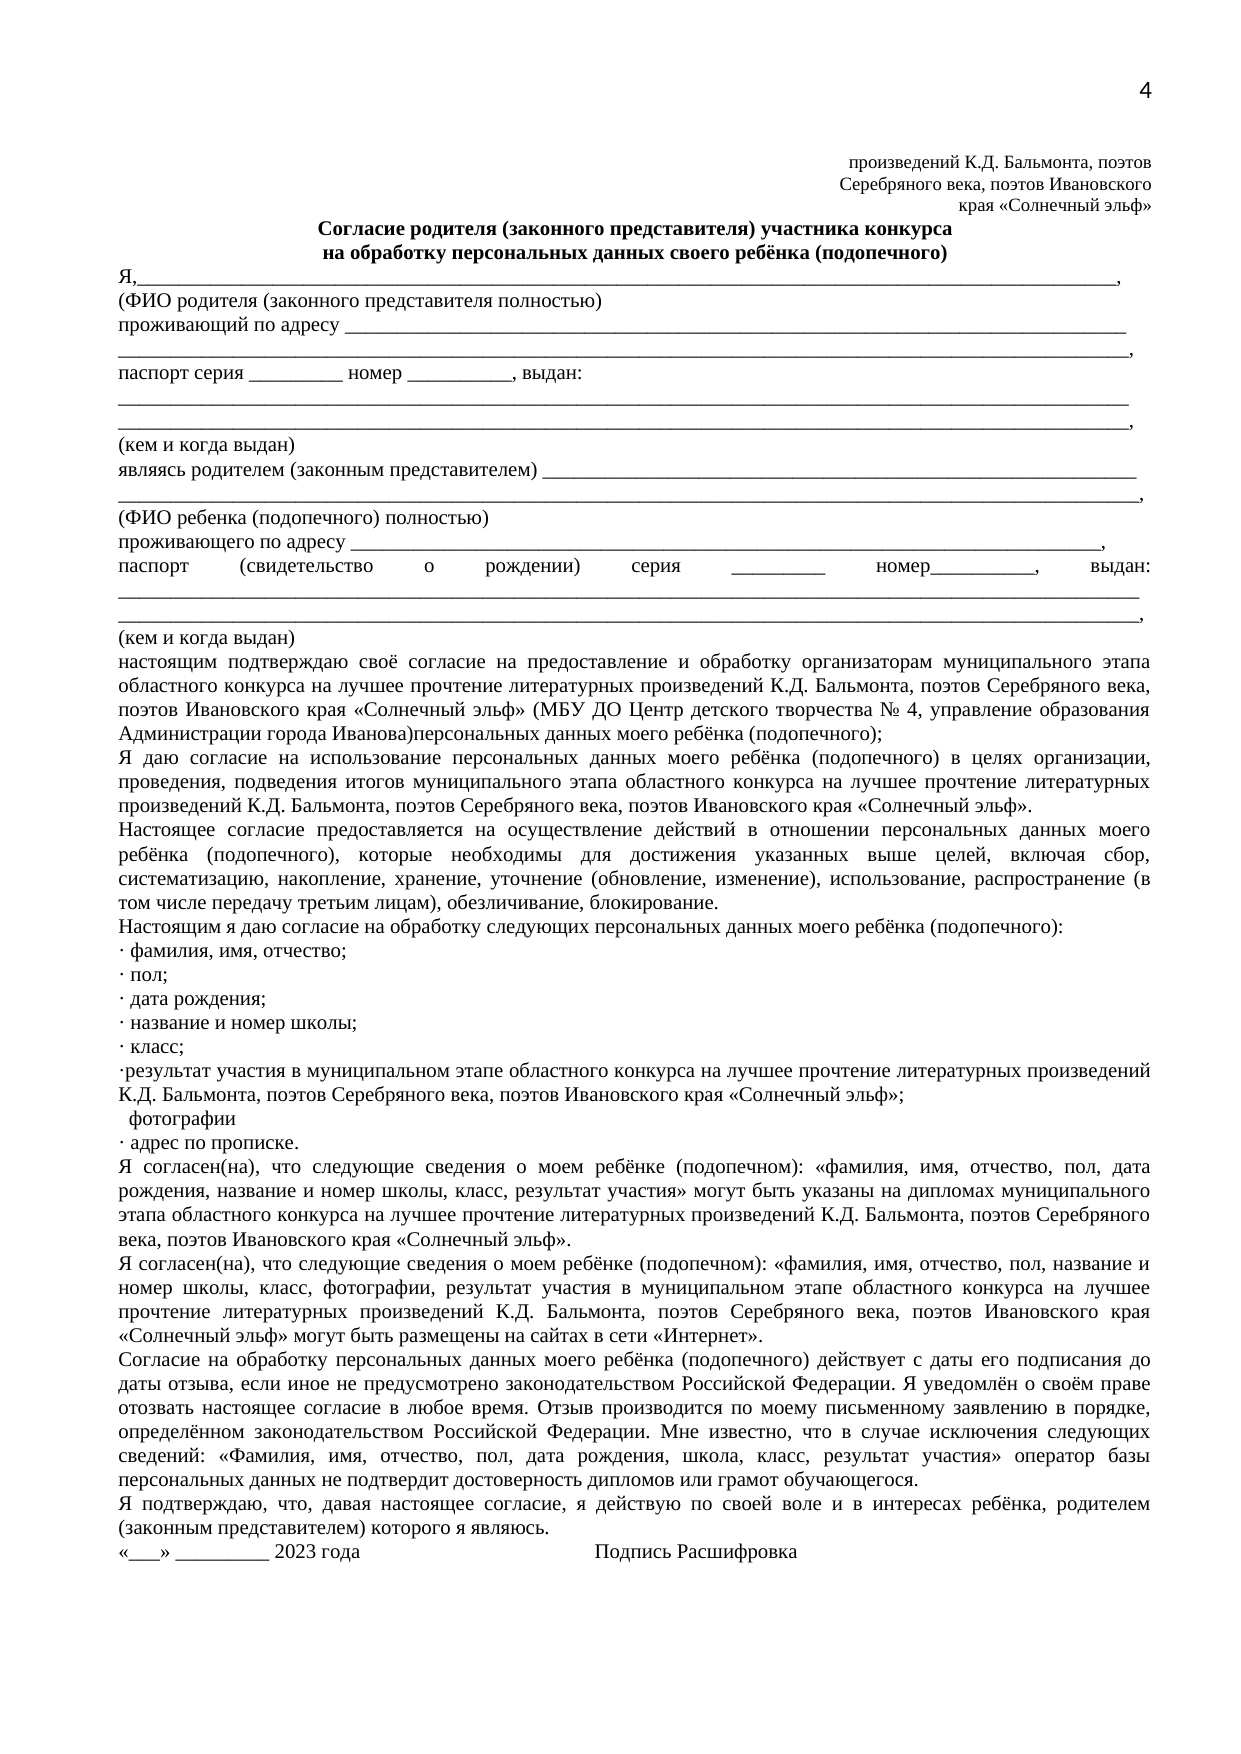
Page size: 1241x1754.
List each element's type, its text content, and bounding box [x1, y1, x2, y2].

text __________________________________________________________________________________________________, [118, 601, 1152, 625]
text «___» _________ 2023 года Подпись Расшифровка [118, 1539, 1152, 1563]
text (ФИО ребенка (подопечного) полностью) [118, 504, 1152, 529]
text · пол; [118, 962, 1152, 986]
text фотографии [118, 1106, 1152, 1130]
text Настоящее согласие предоставляется на осуществление действий в отношении персональных данных моего ребёнка (подопечного), которые необходимы для достижения указанных выше целей, включая сбор, систематизацию, накопление, хранение, уточнение (обновление, изменение), использование, распространение (в том числе передачу третьим лицам), обезличивание, блокирование. [118, 817, 1152, 914]
text Я подтверждаю, что, давая настоящее согласие, я действую по своей воле и в интересах ребёнка, родителем (законным представителем) которого я являюсь. [118, 1491, 1152, 1539]
text Я согласен(на), что следующие сведения о моем ребёнке (подопечном): «фамилия, имя, отчество, пол, дата рождения, название и номер школы, класс, результат участия» могут быть указаны на дипломах муниципального этапа областного конкурса на лучшее прочтение литературных произведений К.Д. Бальмонта, поэтов Серебряного века, поэтов Ивановского края «Солнечный эльф». [118, 1154, 1152, 1251]
text паспорт серия _________ номер __________, выдан: _________________________________________________________________________________________________ [118, 360, 1152, 408]
text Я даю согласие на использование персональных данных моего ребёнка (подопечного) в целях организации, проведения, подведения итогов муниципального этапа областного конкурса на лучшее прочтение литературных произведений К.Д. Бальмонта, поэтов Серебряного века, поэтов Ивановского края «Солнечный эльф». [118, 745, 1152, 817]
text ·результат участия в муниципальном этапе областного конкурса на лучшее прочтение литературных произведений К.Д. Бальмонта, поэтов Серебряного века, поэтов Ивановского края «Солнечный эльф»; [118, 1058, 1152, 1106]
text Согласие родителя (законного представителя) участника конкурса [118, 216, 1152, 240]
text · адрес по прописке. [118, 1130, 1152, 1154]
text Настоящим я даю согласие на обработку следующих персональных данных моего ребёнка (подопечного): [118, 914, 1152, 938]
text Я согласен(на), что следующие сведения о моем ребёнке (подопечном): «фамилия, имя, отчество, пол, название и номер школы, класс, фотографии, результат участия в муниципальном этапе областного конкурса на лучшее прочтение литературных произведений К.Д. Бальмонта, поэтов Серебряного века, поэтов Ивановского края «Солнечный эльф» могут быть размещены на сайтах в сети «Интернет». [118, 1251, 1152, 1347]
text (кем и когда выдан) [118, 432, 1152, 456]
text · фамилия, имя, отчество; [118, 938, 1152, 962]
text __________________________________________________________________________________________________, [118, 481, 1152, 504]
text Согласие на обработку персональных данных моего ребёнка (подопечного) действует с даты его подписания до даты отзыва, если иное не предусмотрено законодательством Российской Федерации. Я уведомлён о своём праве отозвать настоящее согласие в любое время. Отзыв производится по моему письменному заявлению в порядке, определённом законодательством Российской Федерации. Мне известно, что в случае исключения следующих сведений: «Фамилия, имя, отчество, пол, дата рождения, школа, класс, результат участия» оператор базы персональных данных не подтвердит достоверность дипломов или грамот обучающегося. [118, 1347, 1152, 1491]
text (кем и когда выдан) [118, 625, 1152, 649]
text _________________________________________________________________________________________________, [118, 408, 1152, 432]
text Я,______________________________________________________________________________________________, [118, 264, 1152, 288]
text паспорт (свидетельство о рождении) серия _________ номер__________, выдан: __________________________________________________________________________________________________ [118, 553, 1152, 601]
text _________________________________________________________________________________________________, [118, 336, 1152, 360]
text проживающего по адресу ________________________________________________________________________, [118, 529, 1152, 553]
text края «Солнечный эльф» [118, 194, 1152, 216]
text · класс; [118, 1034, 1152, 1058]
text являясь родителем (законным представителем) _________________________________________________________ [118, 456, 1152, 481]
text · дата рождения; [118, 986, 1152, 1010]
text Серебряного века, поэтов Ивановского [118, 173, 1152, 194]
text настоящим подтверждаю своё согласие на предоставление и обработку организаторам муниципального этапа областного конкурса на лучшее прочтение литературных произведений К.Д. Бальмонта, поэтов Серебряного века, поэтов Ивановского края «Солнечный эльф» (МБУ ДО Центр детского творчества № 4, управление образования Администрации города Иванова)персональных данных моего ребёнка (подопечного); [118, 649, 1152, 745]
text (ФИО родителя (законного представителя полностью) [118, 288, 1152, 312]
text проживающий по адресу ___________________________________________________________________________ [118, 312, 1152, 336]
text · название и номер школы; [118, 1010, 1152, 1034]
text произведений К.Д. Бальмонта, поэтов [118, 151, 1152, 173]
text на обработку персональных данных своего ребёнка (подопечного) [118, 240, 1152, 264]
